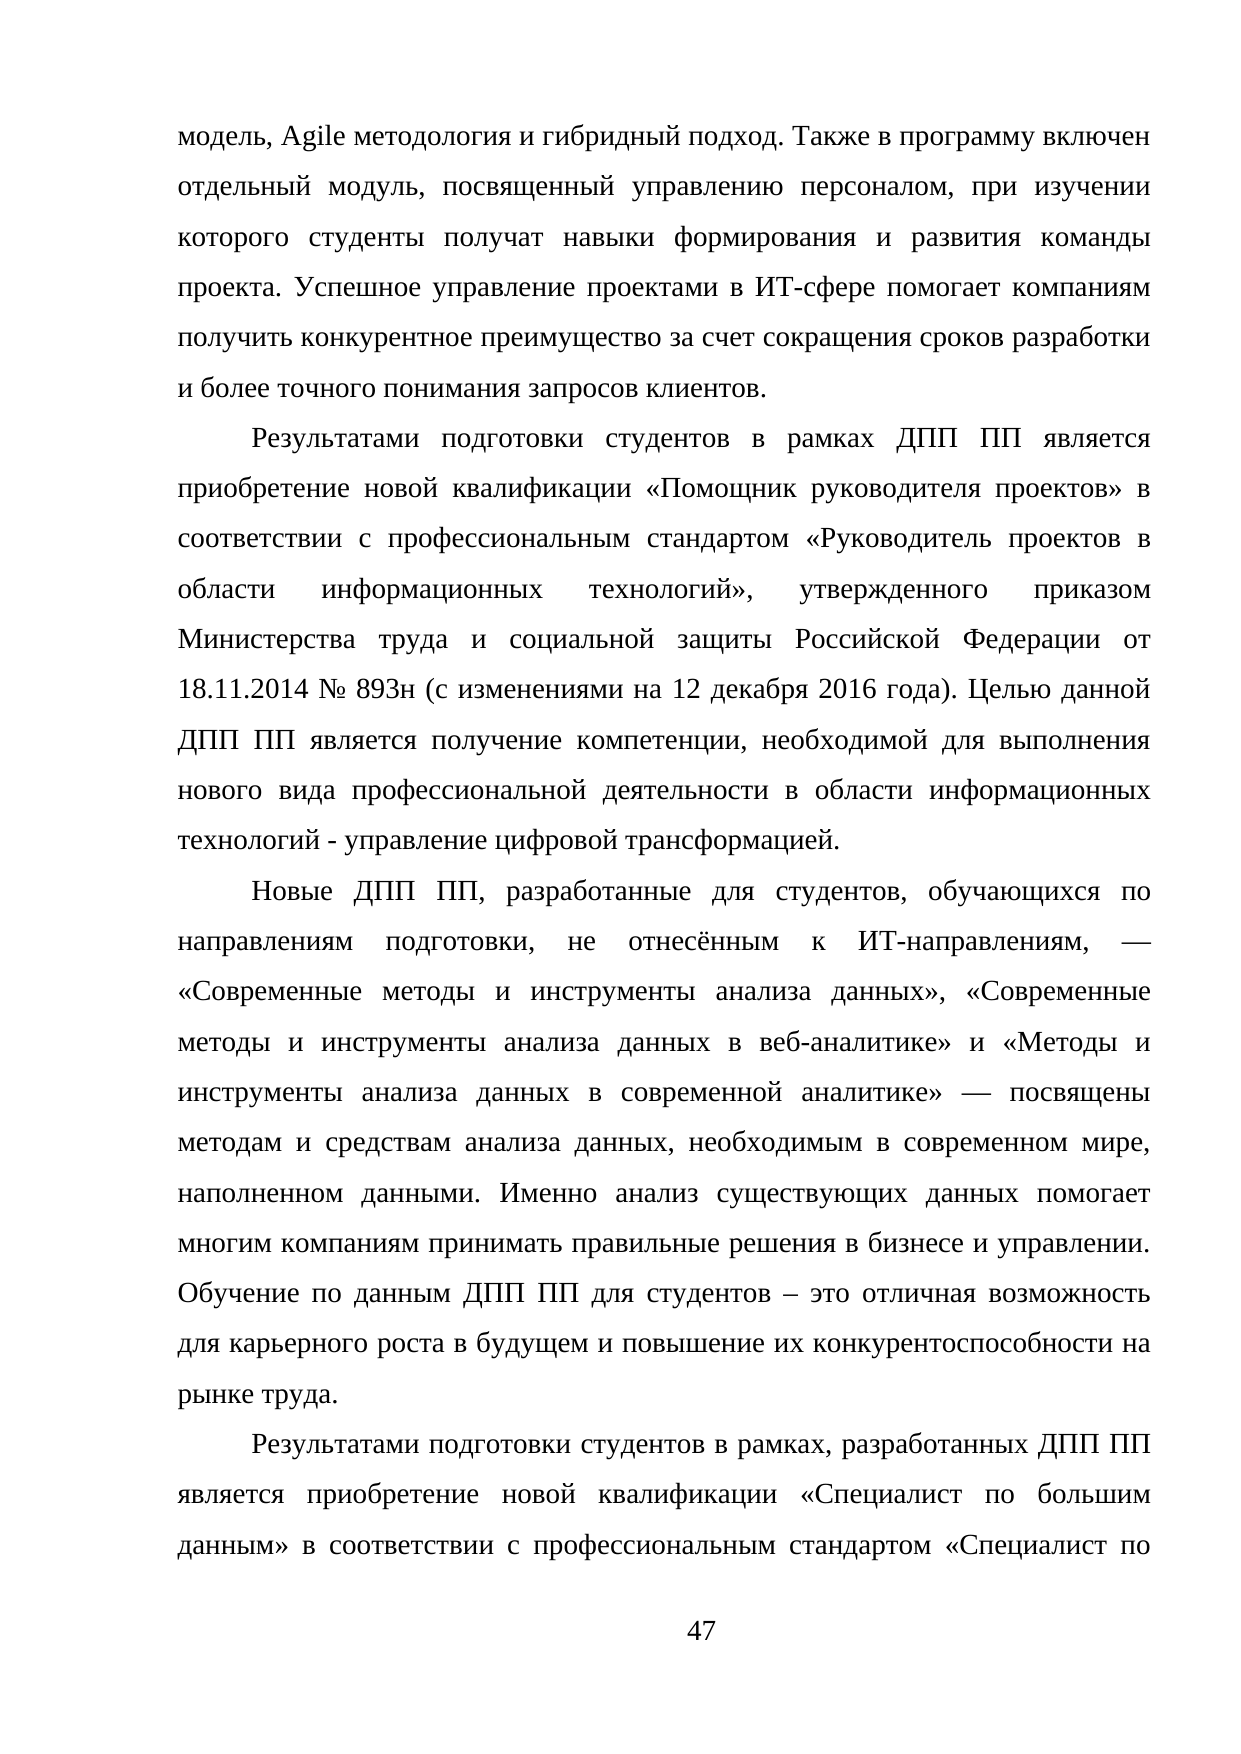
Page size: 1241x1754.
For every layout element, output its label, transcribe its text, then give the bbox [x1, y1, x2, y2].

text Новые ДПП ПП, разработанные для студентов, обучающихся по направлениям подготовки, не отнесённым к ИТ-направлениям, — «Современные методы и инструменты анализа данных», «Современные методы и инструменты анализа данных в веб-аналитике» и «Методы и инструменты анализа данных в современной аналитике» — посвящены методам и средствам анализа данных, необходимым в современном мире, наполненном данными. Именно анализ существующих данных помогает многим компаниям принимать правильные решения в бизнесе и управлении. Обучение по данным ДПП ПП для студентов – это отличная возможность для карьерного роста в будущем и повышение их конкурентоспособности на рынке труда. [177, 873, 1152, 1409]
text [177, 1426, 1152, 1560]
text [177, 118, 1152, 403]
text Результатами подготовки студентов в рамках ДПП ПП является приобретение новой квалификации «Помощник руководителя проектов» в соответствии с профессиональным стандартом «Руководитель проектов в области информационных технологий», утвержденного приказом Министерства труда и социальной защиты Российской Федерации от 18.11.2014 № 893н (с изменениями на 12 декабря 2016 года). Целью данной ДПП ПП является получение компетенции, необходимой для выполнения нового вида профессиональной деятельности в области информационных технологий - управление цифровой трансформацией. [177, 420, 1152, 856]
